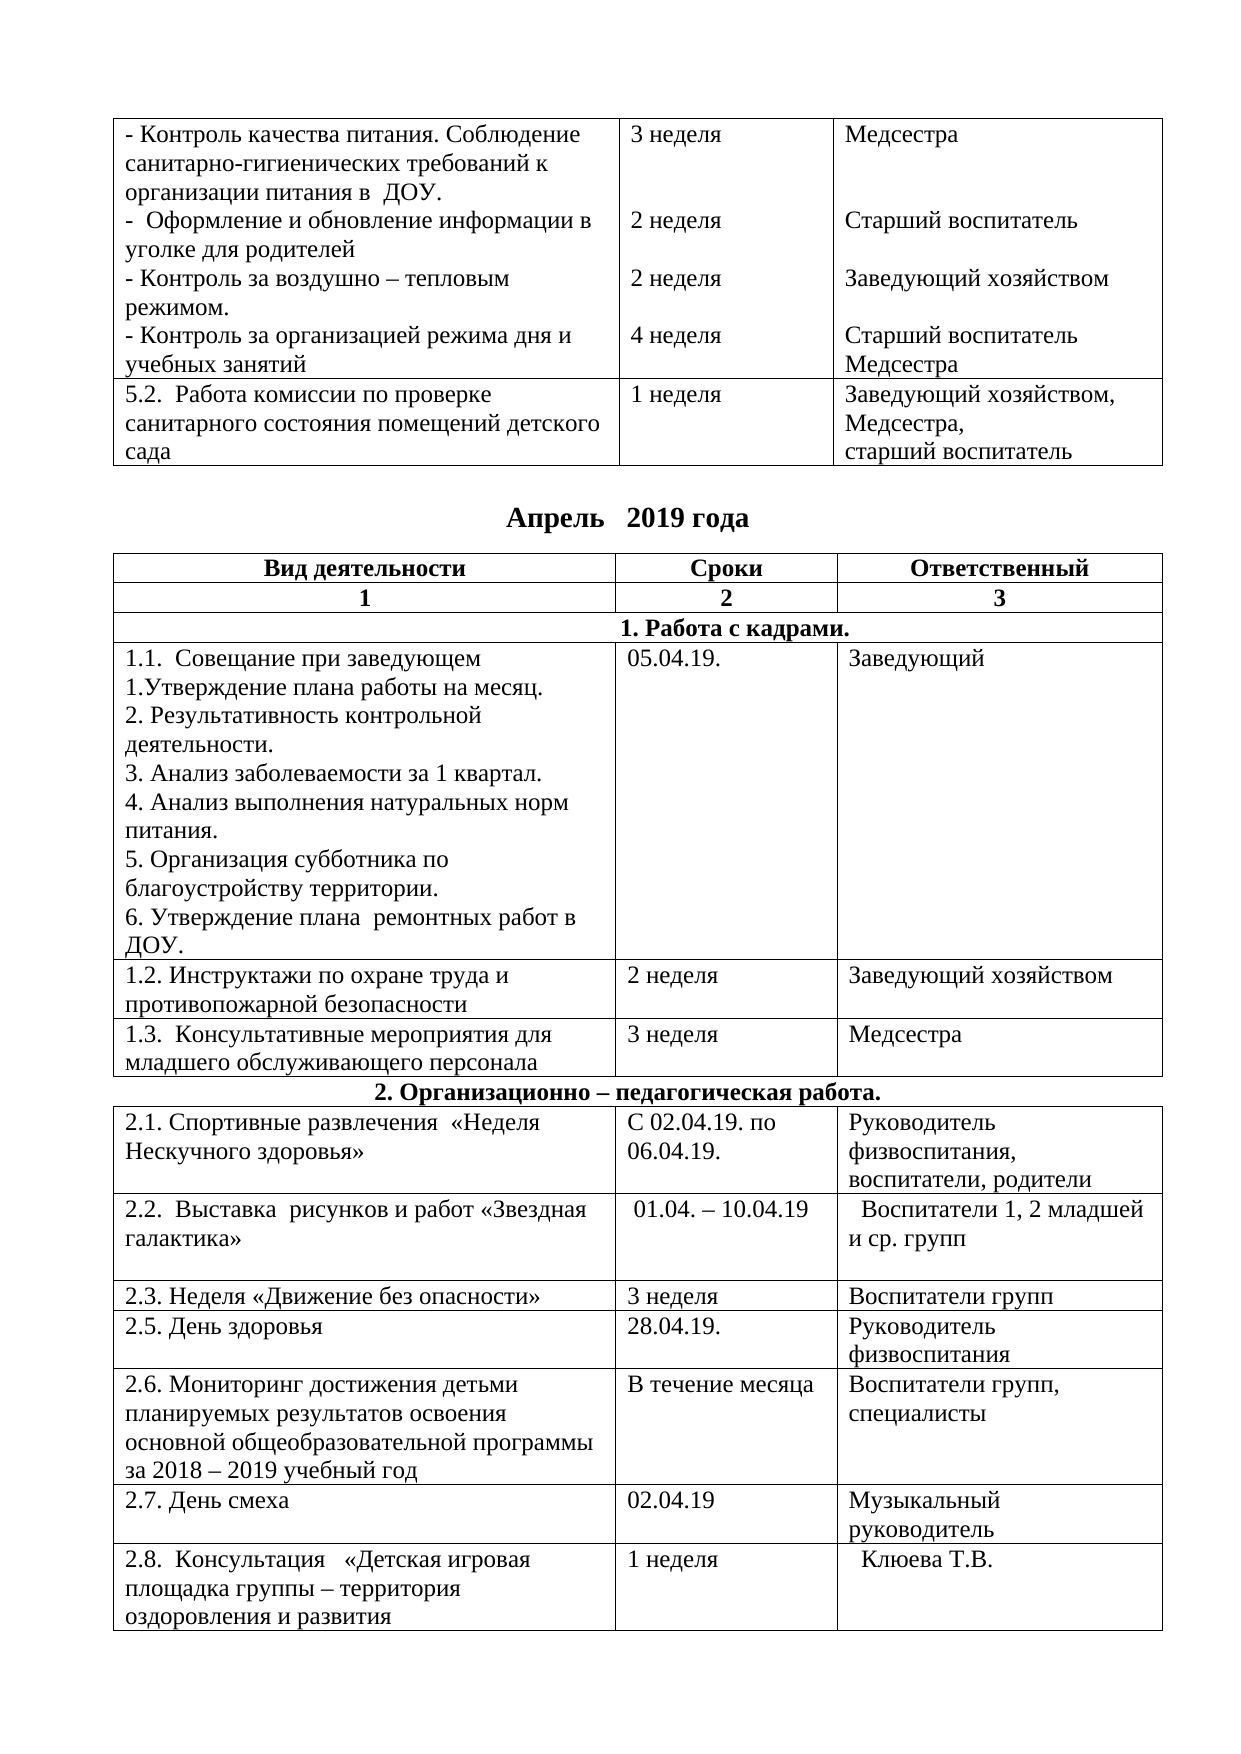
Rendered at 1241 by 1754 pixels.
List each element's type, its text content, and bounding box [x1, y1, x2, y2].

table_cell 5.2. Работа комиссии по проверке санитарного состояния помещений детского сада [114, 379, 619, 465]
table_cell 1.1. Совещание при заведующем 1.Утверждение плана работы на месяц. 2. Результативность контрольной деятельности. 3. Анализ заболеваемости за 1 квартал. 4. Анализ выполнения натуральных норм питания. 5. Организация субботника по благоустройству территории. 6. Утверждение плана ремонтных работ в ДОУ. [114, 643, 615, 959]
table_cell 2.3. Неделя «Движение без опасности» [114, 1281, 615, 1310]
table_cell 2.8. Консультация «Детская игровая площадка группы – территория оздоровления и развития [114, 1544, 615, 1630]
table_cell 2 [616, 583, 837, 612]
table_cell 2 неделя [616, 960, 837, 1018]
table_cell 1 неделя [620, 379, 833, 465]
table_header 2.1. Спортивные развлечения «Неделя Нескучного здоровья» [114, 1107, 615, 1193]
table_cell 01.04. – 10.04.19 [616, 1194, 837, 1280]
table_header Ответственный [838, 554, 1162, 582]
text Апрель 2019 года [103, 500, 1152, 533]
table_cell Музыкальный руководитель [838, 1485, 1162, 1543]
table_cell Воспитатели групп, специалисты [838, 1369, 1162, 1484]
table_cell 3 неделя [616, 1281, 837, 1310]
table_header С 02.04.19. по 06.04.19. [616, 1107, 837, 1193]
table_cell Руководитель физвоспитания [838, 1311, 1162, 1368]
table_cell Медсестра [838, 1019, 1162, 1076]
table_cell 1.2. Инструктажи по охране труда и противопожарной безопасности [114, 960, 615, 1018]
table_header Вид деятельности [114, 554, 615, 582]
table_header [114, 119, 619, 378]
table_cell 1 неделя [616, 1544, 837, 1630]
table_cell 02.04.19 [616, 1485, 837, 1543]
text 2. Организационно – педагогическая работа. [103, 1077, 1152, 1106]
table_cell Заведующий хозяйством [838, 960, 1162, 1018]
table_cell 2.7. День смеха [114, 1485, 615, 1543]
table_cell 2.5. День здоровья [114, 1311, 615, 1368]
table_cell Воспитатели групп [838, 1281, 1162, 1310]
table_header Руководитель физвоспитания, воспитатели, родители [838, 1107, 1162, 1193]
table_cell 2.6. Мониторинг достижения детьми планируемых результатов освоения основной общеобразовательной программы за 2018 – 2019 учебный год [114, 1369, 615, 1484]
table_cell Клюева Т.В. [838, 1544, 1162, 1630]
table_cell 3 неделя [616, 1019, 837, 1076]
table_cell В течение месяца [616, 1369, 837, 1484]
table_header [834, 119, 1162, 378]
table_cell 05.04.19. [616, 643, 837, 959]
table_cell Заведующий хозяйством, Медсестра, старший воспитатель [834, 379, 1162, 465]
table_cell 2.2. Выставка рисунков и работ «Звездная галактика» [114, 1194, 615, 1280]
table_cell 1. Работа с кадрами. [114, 613, 1162, 642]
table_cell Заведующий [838, 643, 1162, 959]
table_cell 1.3. Консультативные мероприятия для младшего обслуживающего персонала [114, 1019, 615, 1076]
table_cell 3 [838, 583, 1162, 612]
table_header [620, 119, 833, 378]
table_cell Воспитатели 1, 2 младшей и ср. групп [838, 1194, 1162, 1280]
table_header Сроки [616, 554, 837, 582]
table_cell 28.04.19. [616, 1311, 837, 1368]
table_cell 1 [114, 583, 615, 612]
